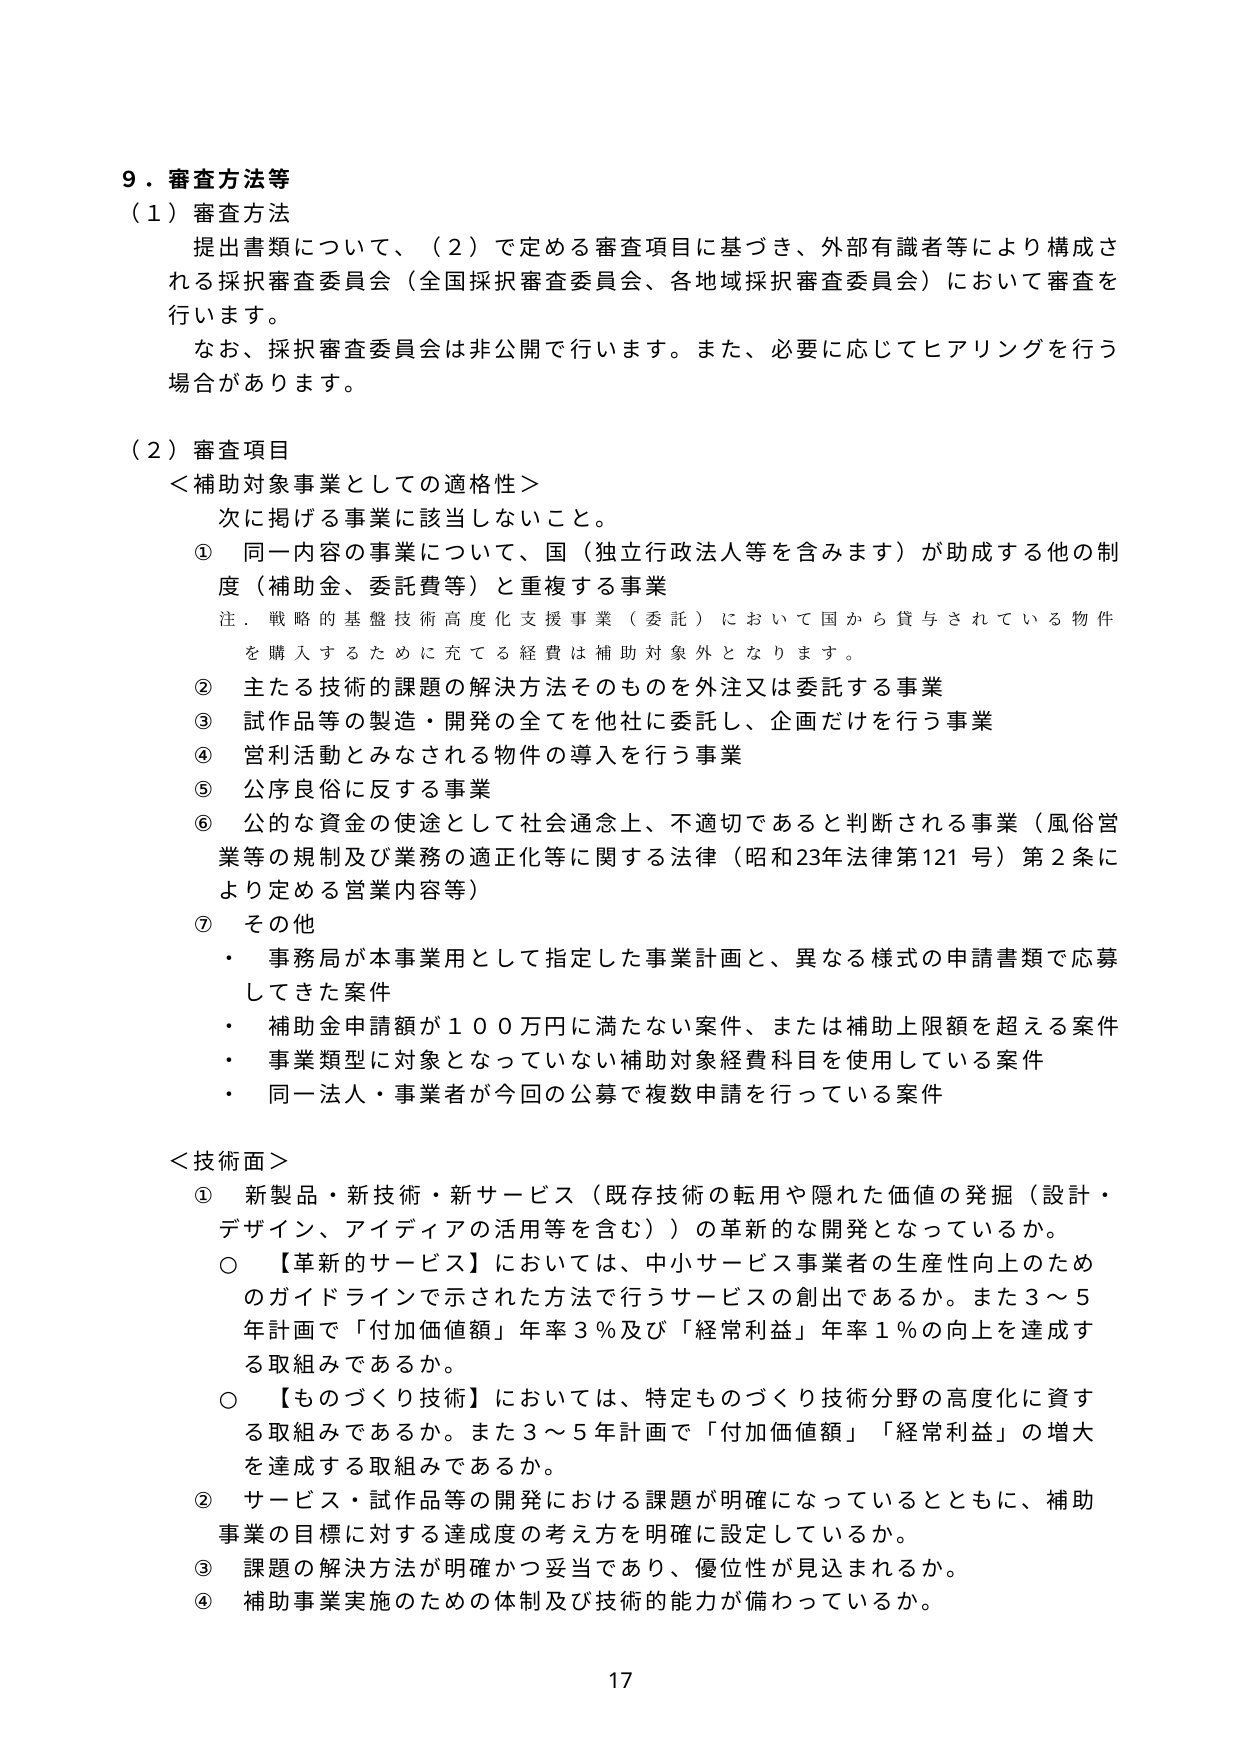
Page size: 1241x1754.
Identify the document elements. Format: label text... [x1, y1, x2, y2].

text ⑦ その他 [184, 906, 1122, 940]
text ・ 同一法人・事業者が今回の公募で複数申請を行っている案件 [206, 1076, 1122, 1109]
text ○ 【ものづくり技術】においては、特定ものづくり技術分野の高度化に資する取組みであるか。また３～５年計画で「付加価値額」「経常利益」の増大を達成する取組みであるか。 [206, 1380, 1098, 1482]
text ① 同一内容の事業について、国（独立行政法人等を含みます）が助成する他の制度（補助金、委託費等）と重複する事業 [184, 534, 1122, 602]
text ① 新製品・新技術・新サービス（既存技術の転用や隠れた価値の発掘（設計・デザイン、アイディアの活用等を含む））の革新的な開発となっているか。 [184, 1177, 1121, 1245]
text ④ 営利活動とみなされる物件の導入を行う事業 [184, 737, 1122, 771]
text ③ 課題の解決方法が明確かつ妥当であり、優位性が見込まれるか。 [184, 1549, 1098, 1583]
text ② サービス・試作品等の開発における課題が明確になっているとともに、補助事業の目標に対する達成度の考え方を明確に設定しているか。 [184, 1482, 1098, 1549]
text 注．戦略的基盤技術高度化支援事業（委託）において国から貸与されている物件を購入するために充てる経費は補助対象外となります。 [199, 602, 1122, 669]
text （２）審査項目 [118, 432, 1122, 466]
text ９．審査方法等 [118, 161, 1122, 195]
text 次に掲げる事業に該当しないこと。 [118, 500, 1122, 534]
text ⑥ 公的な資金の使途として社会通念上、不適切であると判断される事業（風俗営業等の規制及び業務の適正化等に関する法律（昭和23年法律第121号）第２条により定める営業内容等） [184, 805, 1122, 906]
text ・ 事業類型に対象となっていない補助対象経費科目を使用している案件 [206, 1042, 1122, 1076]
text ＜技術面＞ [118, 1143, 1122, 1177]
text ○ 【革新的サービス】においては、中小サービス事業者の生産性向上のためのガイドラインで示された方法で行うサービスの創出であるか。また３～５年計画で「付加価値額」年率３％及び「経常利益」年率１％の向上を達成する取組みであるか。 [206, 1245, 1098, 1380]
text なお、採択審査委員会は非公開で行います。また、必要に応じてヒアリングを行う場合があります。 [118, 331, 1122, 398]
text ② 主たる技術的課題の解決方法そのものを外注又は委託する事業 [118, 669, 1122, 703]
text ③ 試作品等の製造・開発の全てを他社に委託し、企画だけを行う事業 [118, 703, 1122, 737]
text ⑤ 公序良俗に反する事業 [184, 771, 1122, 805]
text （１）審査方法 [118, 195, 1122, 229]
text ④ 補助事業実施のための体制及び技術的能力が備わっているか。 [184, 1583, 1098, 1617]
text ・ 補助金申請額が１００万円に満たない案件、または補助上限額を超える案件 [206, 1008, 1122, 1042]
text ＜補助対象事業としての適格性＞ [118, 466, 1122, 500]
text 提出書類について、（２）で定める審査項目に基づき、外部有識者等により構成される採択審査委員会（全国採択審査委員会、各地域採択審査委員会）において審査を行います。 [118, 229, 1122, 331]
text ・ 事務局が本事業用として指定した事業計画と、異なる様式の申請書類で応募してきた案件 [206, 940, 1122, 1008]
